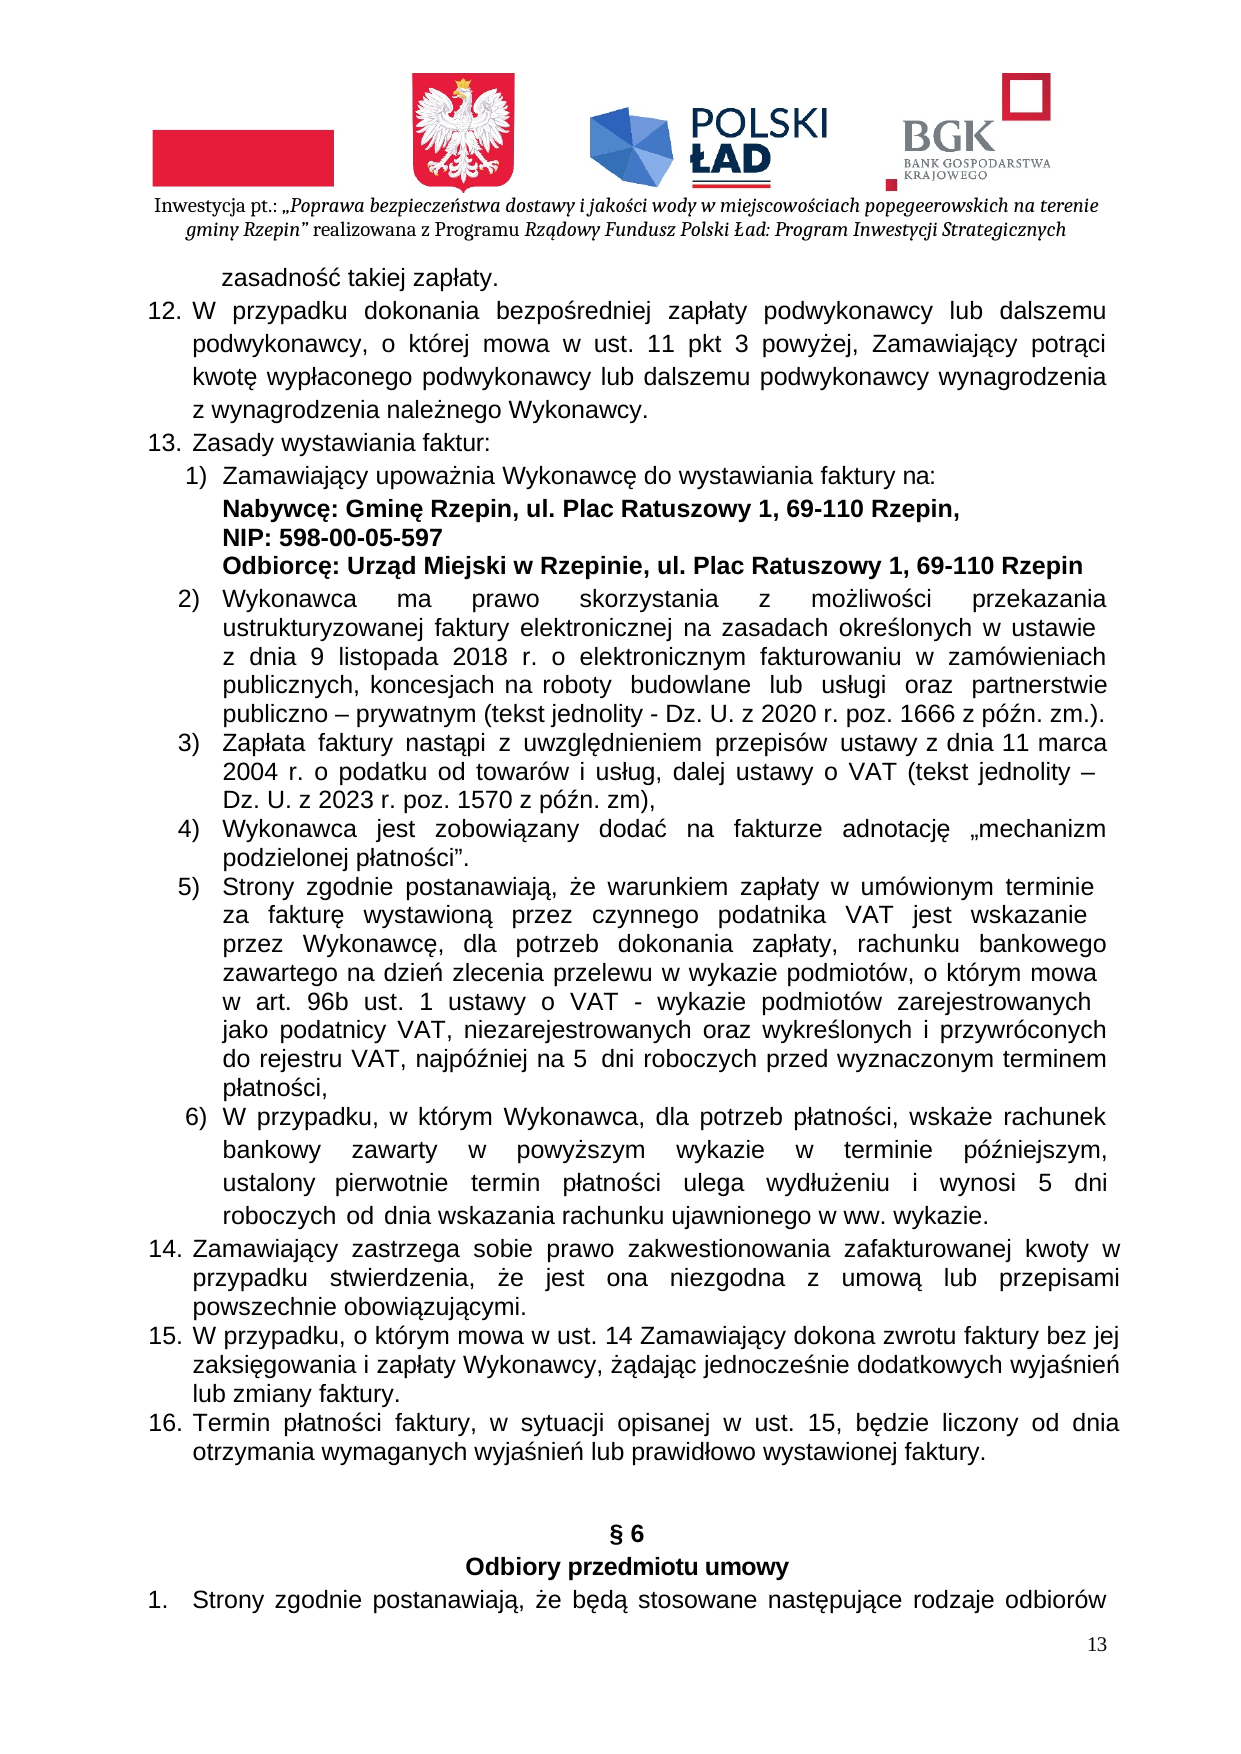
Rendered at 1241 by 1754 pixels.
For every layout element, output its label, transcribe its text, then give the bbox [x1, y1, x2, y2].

list Zapłata faktury nastąpi z uwzględnieniem przepisów ustawy z dnia 11 marca 2004 r. o podatku od towarów i usług, dalej ustawy o VAT (tekst jednolity – Dz. U. z 2023 r. poz. 1570 z późn. zm), [178, 728, 1107, 814]
list Strony zgodnie postanawiają, że będą stosowane następujące rodzaje odbiorów robót: [147, 1584, 1108, 1613]
list W przypadku, w którym Wykonawca, dla potrzeb płatności, wskaże rachunek bankowy zawarty w powyższym wykazie w terminie późniejszym, ustalony pierwotnie termin płatności ulega wydłużeniu i wynosi 5 dni roboczych od dnia wskazania rachunku ujawnionego w ww. wykazie. [185, 1102, 1108, 1229]
list Termin płatności faktury, w sytuacji opisanej w ust. 15, będzie liczony od dnia otrzymania wymaganych wyjaśnień lub prawidłowo wystawionej faktury. [148, 1408, 1121, 1466]
list Odbiorcę: Urząd Miejski w Rzepinie, ul. Plac Ratuszowy 1, 69-110 Rzepin [222, 551, 1108, 580]
text Nabywcę: Gminę Rzepin, ul. Plac Ratuszowy 1, 69-110 Rzepin, NIP: 598-00-05-597 [222, 494, 1121, 551]
list W przypadku dokonania bezpośredniej zapłaty podwykonawcy lub dalszemu podwykonawcy, o której mowa w ust. 11 pkt 3 powyżej, Zamawiający potrąci kwotę wypłaconego podwykonawcy lub dalszemu podwykonawcy wynagrodzenia z wynagrodzenia należnego Wykonawcy. [147, 296, 1108, 423]
list Wykonawca jest zobowiązany dodać na fakturze adnotację „mechanizm podzielonej płatności”. [178, 814, 1108, 872]
picture [152, 73, 1098, 193]
text § 6 [362, 1518, 893, 1547]
list W przypadku, o którym mowa w ust. 14 Zamawiający dokona zwrotu faktury bez jej zaksięgowania i zapłaty Wykonawcy, żądając jednocześnie dodatkowych wyjaśnień lub zmiany faktury. [148, 1321, 1121, 1408]
list Zasady wystawiania faktur: [147, 428, 1121, 456]
text Odbiory przedmiotu umowy [362, 1552, 893, 1580]
list Zamawiający upoważnia Wykonawcę do wystawiania faktury na: [185, 461, 1121, 489]
list Zamawiający zastrzega sobie prawo zakwestionowania zafakturowanej kwoty w przypadku stwierdzenia, że jest ona niezgodna z umową lub przepisami powszechnie obowiązującymi. [148, 1234, 1121, 1321]
list Wykonawca ma prawo skorzystania z możliwości przekazania ustrukturyzowanej faktury elektronicznej na zasadach określonych w ustawie z dnia 9 listopada 2018 r. o elektronicznym fakturowaniu w zamówieniach publicznych, koncesjach na roboty budowlane lub usługi oraz partnerstwie publiczno – prywatnym (tekst jednolity - Dz. U. z 2020 r. poz. 1666 z późn. zm.). [178, 584, 1107, 728]
list Strony zgodnie postanawiają, że warunkiem zapłaty w umówionym terminie za fakturę wystawioną przez czynnego podatnika VAT jest wskazanie przez Wykonawcę, dla potrzeb dokonania zapłaty, rachunku bankowego zawartego na dzień zlecenia przelewu w wykazie podmiotów, o którym mowa w art. 96b ust. 1 ustawy o VAT - wykazie podmiotów zarejestrowanych jako podatnicy VAT, niezarejestrowanych oraz wykreślonych i przywróconych do rejestru VAT, najpóźniej na 5 dni roboczych przed wyznaczonym terminem płatności, [178, 872, 1108, 1102]
